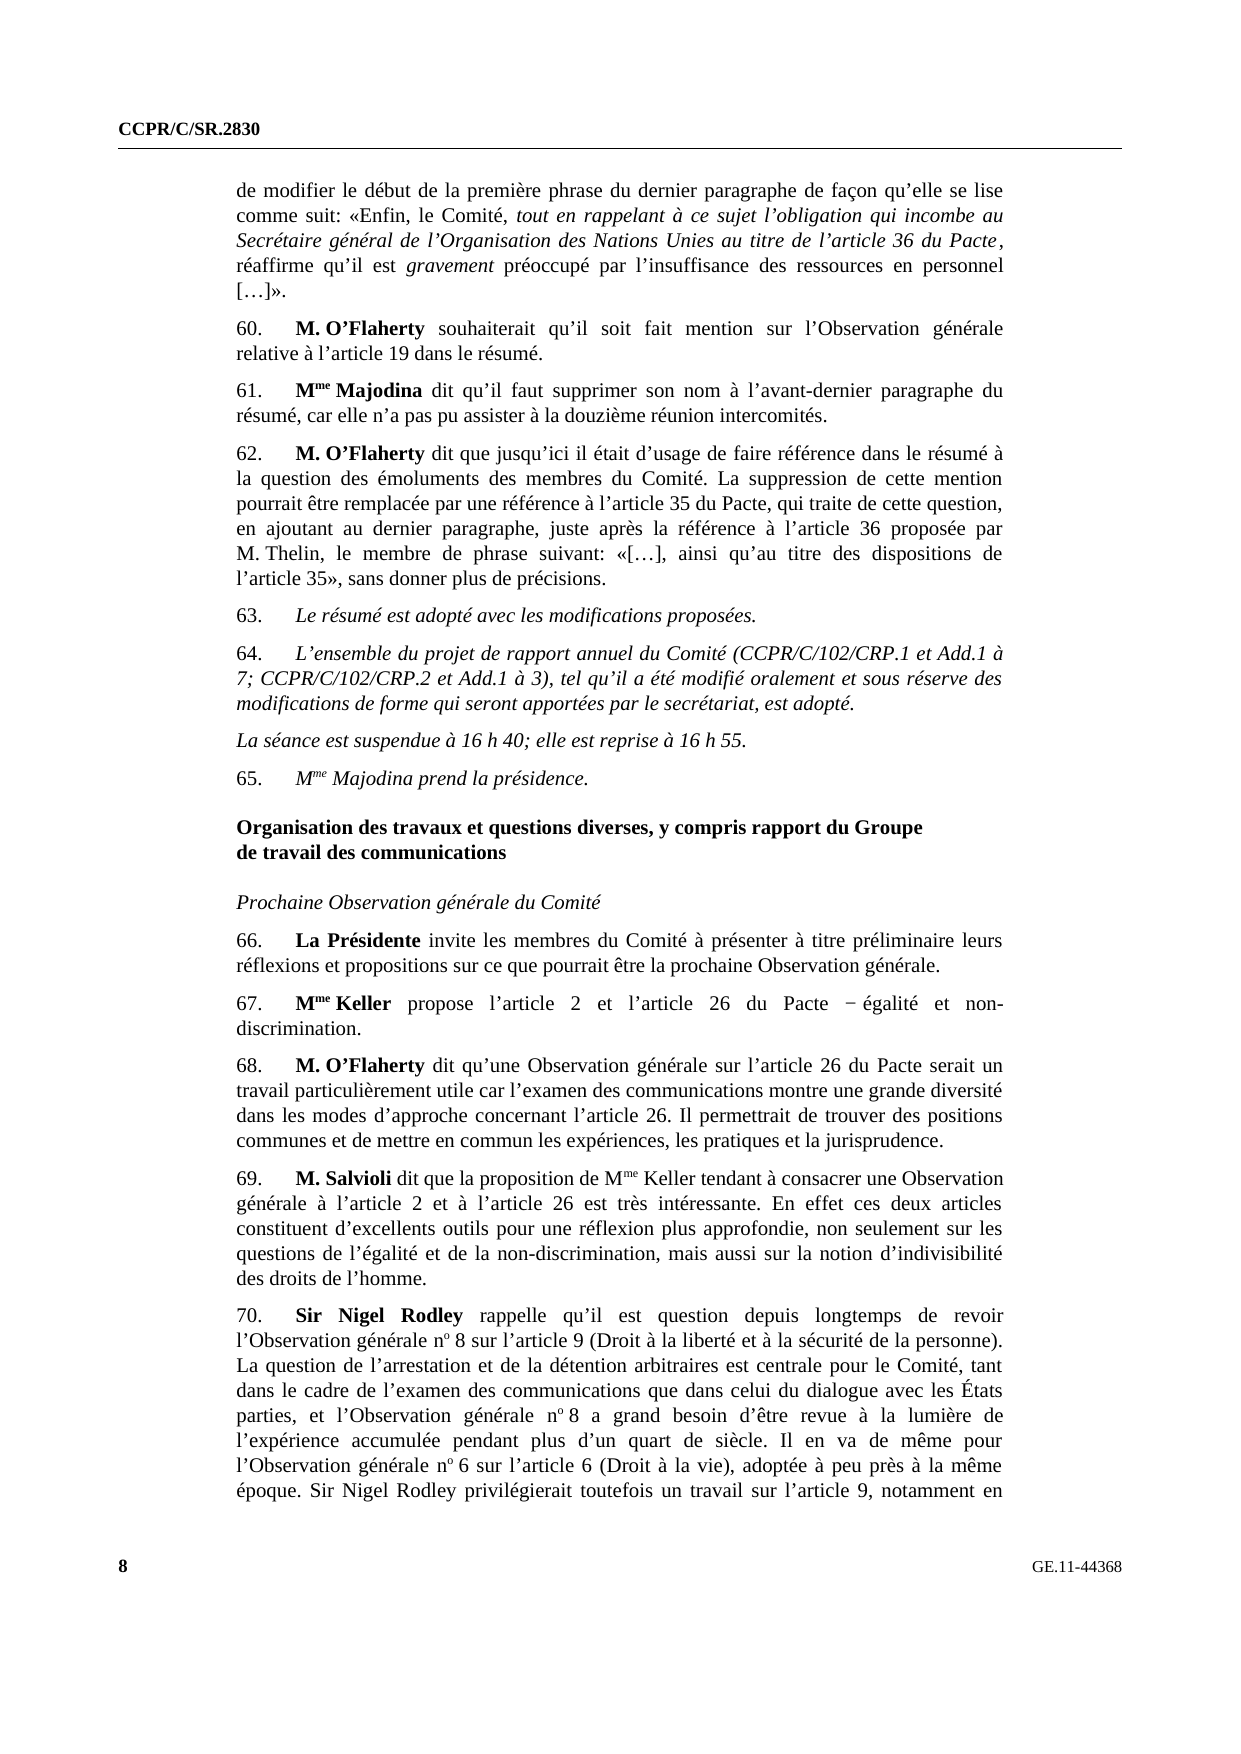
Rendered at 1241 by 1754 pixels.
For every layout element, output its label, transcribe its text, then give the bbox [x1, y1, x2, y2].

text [236, 177, 1004, 302]
text 60. M. O’Flaherty souhaiterait qu’il soit fait mention sur l’Observation générale relative à l’article 19 dans le résumé. [236, 315, 1004, 365]
text 67. Mme Keller propose l’article 2 et l’article 26 du Pacte − égalité et non-discrimination. [236, 990, 1004, 1040]
text Prochaine Observation générale du Comité [118, 890, 1004, 915]
text Organisation des travaux et questions diverses, y compris rapport du Groupe de travail des communications [118, 815, 1004, 865]
text 65. Mme Majodina prend la présidence. [236, 765, 1004, 790]
text 64. L’ensemble du projet de rapport annuel du Comité (CCPR/C/102/CRP.1 et Add.1 à 7; CCPR/C/102/CRP.2 et Add.1 à 3), tel qu’il a été modifié oralement et sous réserve des modifications de forme qui seront apportées par le secrétariat, est adopté. [236, 640, 1004, 715]
text La séance est suspendue à 16 h 40; elle est reprise à 16 h 55. [236, 727, 1004, 752]
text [236, 1302, 1004, 1502]
text 66. La Présidente invite les membres du Comité à présenter à titre préliminaire leurs réflexions et propositions sur ce que pourrait être la prochaine Observation générale. [236, 927, 1004, 977]
text 68. M. O’Flaherty dit qu’une Observation générale sur l’article 26 du Pacte serait un travail particulièrement utile car l’examen des communications montre une grande diversité dans les modes d’approche concernant l’article 26. Il permettrait de trouver des positions communes et de mettre en commun les expériences, les pratiques et la jurisprudence. [236, 1052, 1004, 1152]
text 63. Le résumé est adopté avec les modifications proposées. [236, 602, 1004, 627]
text 61. Mme Majodina dit qu’il faut supprimer son nom à l’avant-dernier paragraphe du résumé, car elle n’a pas pu assister à la douzième réunion intercomités. [236, 377, 1004, 427]
text 62. M. O’Flaherty dit que jusqu’ici il était d’usage de faire référence dans le résumé à la question des émoluments des membres du Comité. La suppression de cette mention pourrait être remplacée par une référence à l’article 35 du Pacte, qui traite de cette question, en ajoutant au dernier paragraphe, juste après la référence à l’article 36 proposée par M. Thelin, le membre de phrase suivant: «[…], ainsi qu’au titre des dispositions de l’article 35», sans donner plus de précisions. [236, 440, 1004, 590]
text 69. M. Salvioli dit que la proposition de Mme Keller tendant à consacrer une Observation générale à l’article 2 et à l’article 26 est très intéressante. En effet ces deux articles constituent d’excellents outils pour une réflexion plus approfondie, non seulement sur les questions de l’égalité et de la non-discrimination, mais aussi sur la notion d’indivisibilité des droits de l’homme. [236, 1165, 1004, 1290]
